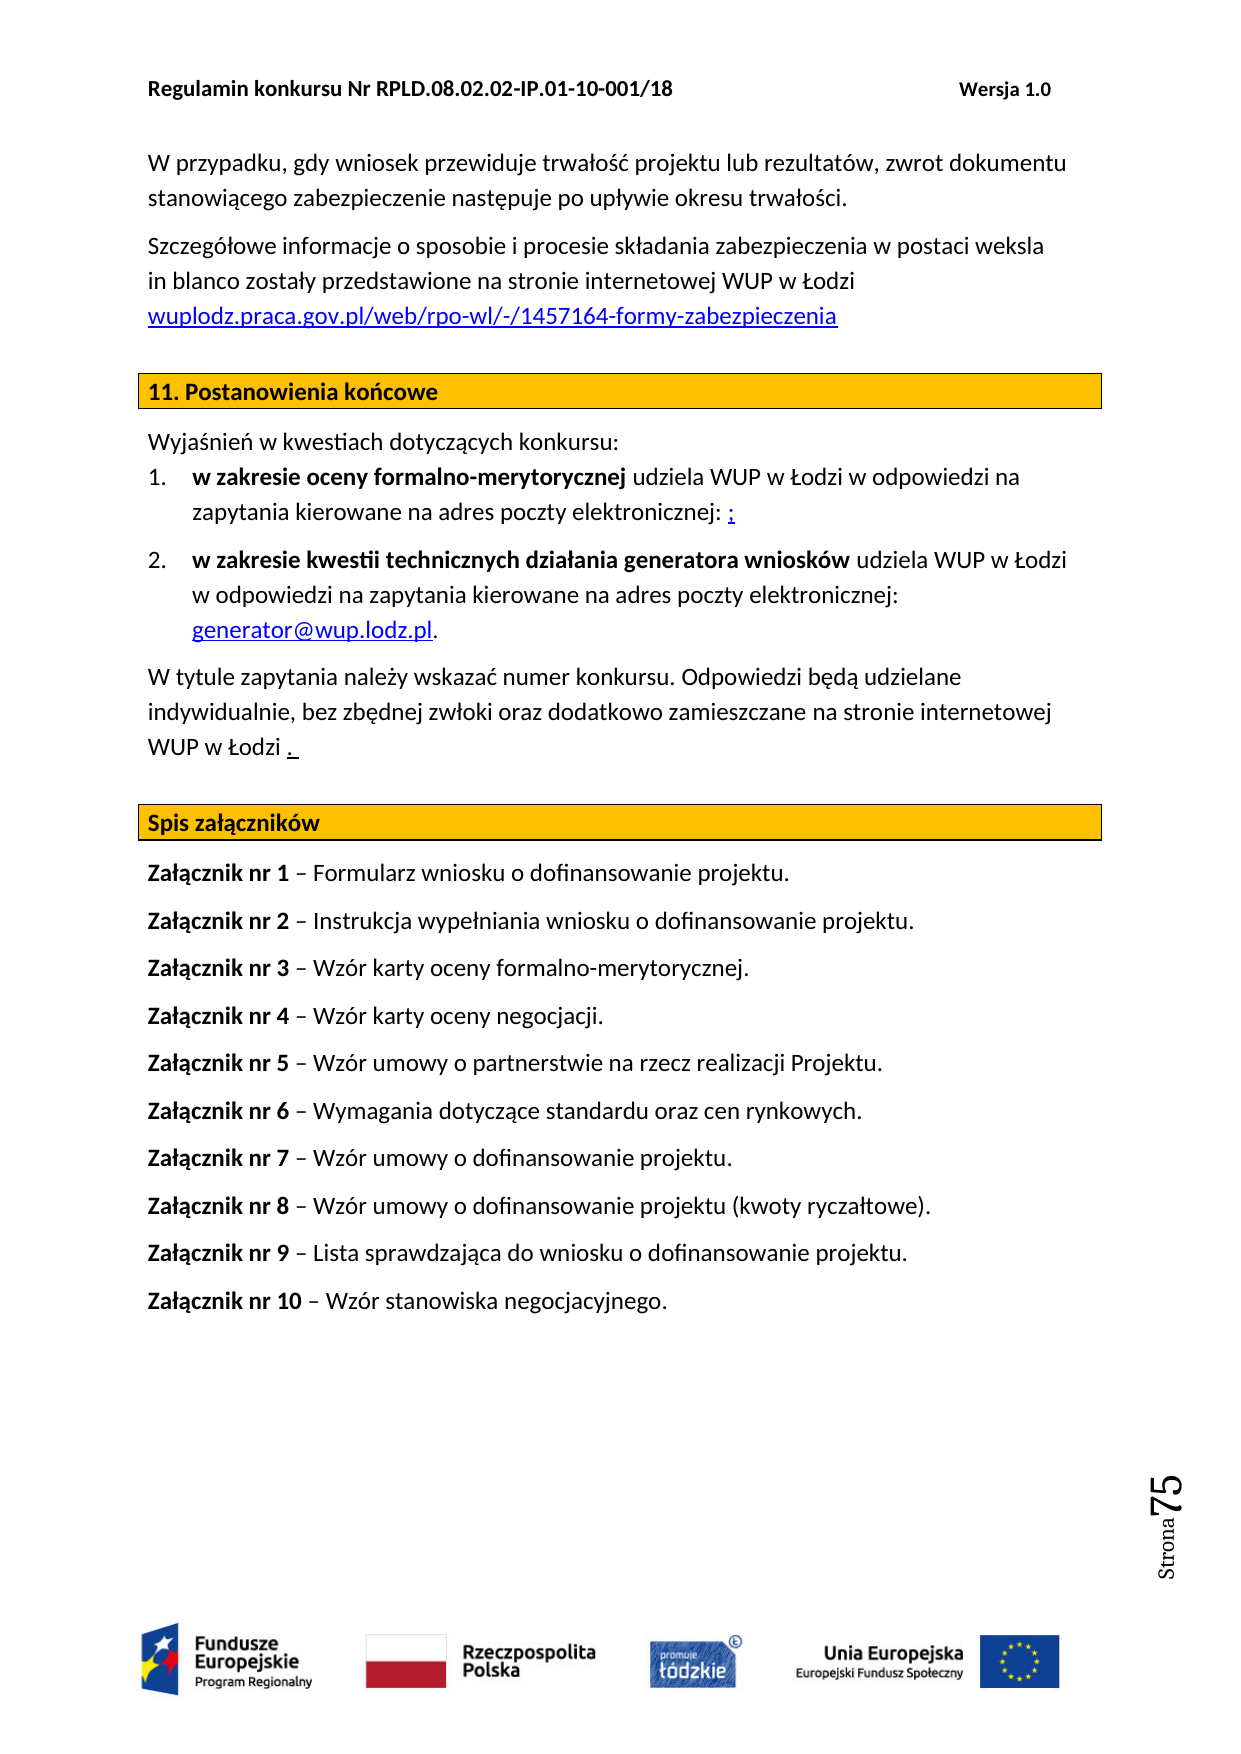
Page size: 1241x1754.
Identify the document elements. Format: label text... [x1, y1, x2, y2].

text Załącznik nr 5 – Wzór umowy o partnerstwie na rzecz realizacji Projektu. [148, 1048, 1093, 1078]
picture [53, 1561, 1105, 1751]
list w zakresie oceny formalno-merytorycznej udziela WUP w Łodzi w odpowiedzi na zapytania kierowane na adres poczty elektronicznej: rpo@wup.lodz.pl; [148, 461, 1093, 527]
text Załącznik nr 10 – Wzór stanowiska negocjacyjnego. [148, 1285, 1093, 1316]
text Załącznik nr 8 – Wzór umowy o dofinansowanie projektu (kwoty ryczałtowe). [148, 1190, 1093, 1221]
text Załącznik nr 4 – Wzór karty oceny negocjacji. [148, 1000, 1093, 1031]
text W przypadku, gdy wniosek przewiduje trwałość projektu lub rezultatów, zwrot dokumentu stanowiącego zabezpieczenie następuje po upływie okresu trwałości. [148, 148, 1093, 213]
text Szczegółowe informacje o sposobie i procesie składania zabezpieczenia w postaci weksla in blanco zostały przedstawione na stronie internetowej WUP w Łodzi wuplodz.praca.gov.pl/web/rpo-wl/-/1457164-formy-zabezpieczenia [148, 230, 1093, 331]
text Załącznik nr 2 – Instrukcja wypełniania wniosku o dofinansowanie projektu. [148, 905, 1093, 936]
text Załącznik nr 9 – Lista sprawdzająca do wniosku o dofinansowanie projektu. [148, 1238, 1093, 1268]
text Załącznik nr 3 – Wzór karty oceny formalno-merytorycznej. [148, 953, 1093, 983]
text Załącznik nr 1 – Formularz wniosku o dofinansowanie projektu. [148, 858, 1093, 888]
text Wyjaśnień w kwestiach dotyczących konkursu: [148, 426, 1093, 457]
text Załącznik nr 6 – Wymagania dotyczące standardu oraz cen rynkowych. [148, 1095, 1093, 1126]
list w zakresie kwestii technicznych działania generatora wniosków udziela WUP w Łodzi w odpowiedzi na zapytania kierowane na adres poczty elektronicznej: generator@wup.lodz.pl. [148, 544, 1093, 644]
list Postanowienia końcowe [139, 374, 1101, 408]
text Spis załączników [139, 805, 1101, 839]
text W tytule zapytania należy wskazać numer konkursu. Odpowiedzi będą udzielane indywidualnie, bez zbędnej zwłoki oraz dodatkowo zamieszczane na stronie internetowej WUP w Łodzi www.rpo.wup.lodz.pl. [148, 661, 1093, 762]
text Załącznik nr 7 – Wzór umowy o dofinansowanie projektu. [148, 1143, 1093, 1173]
